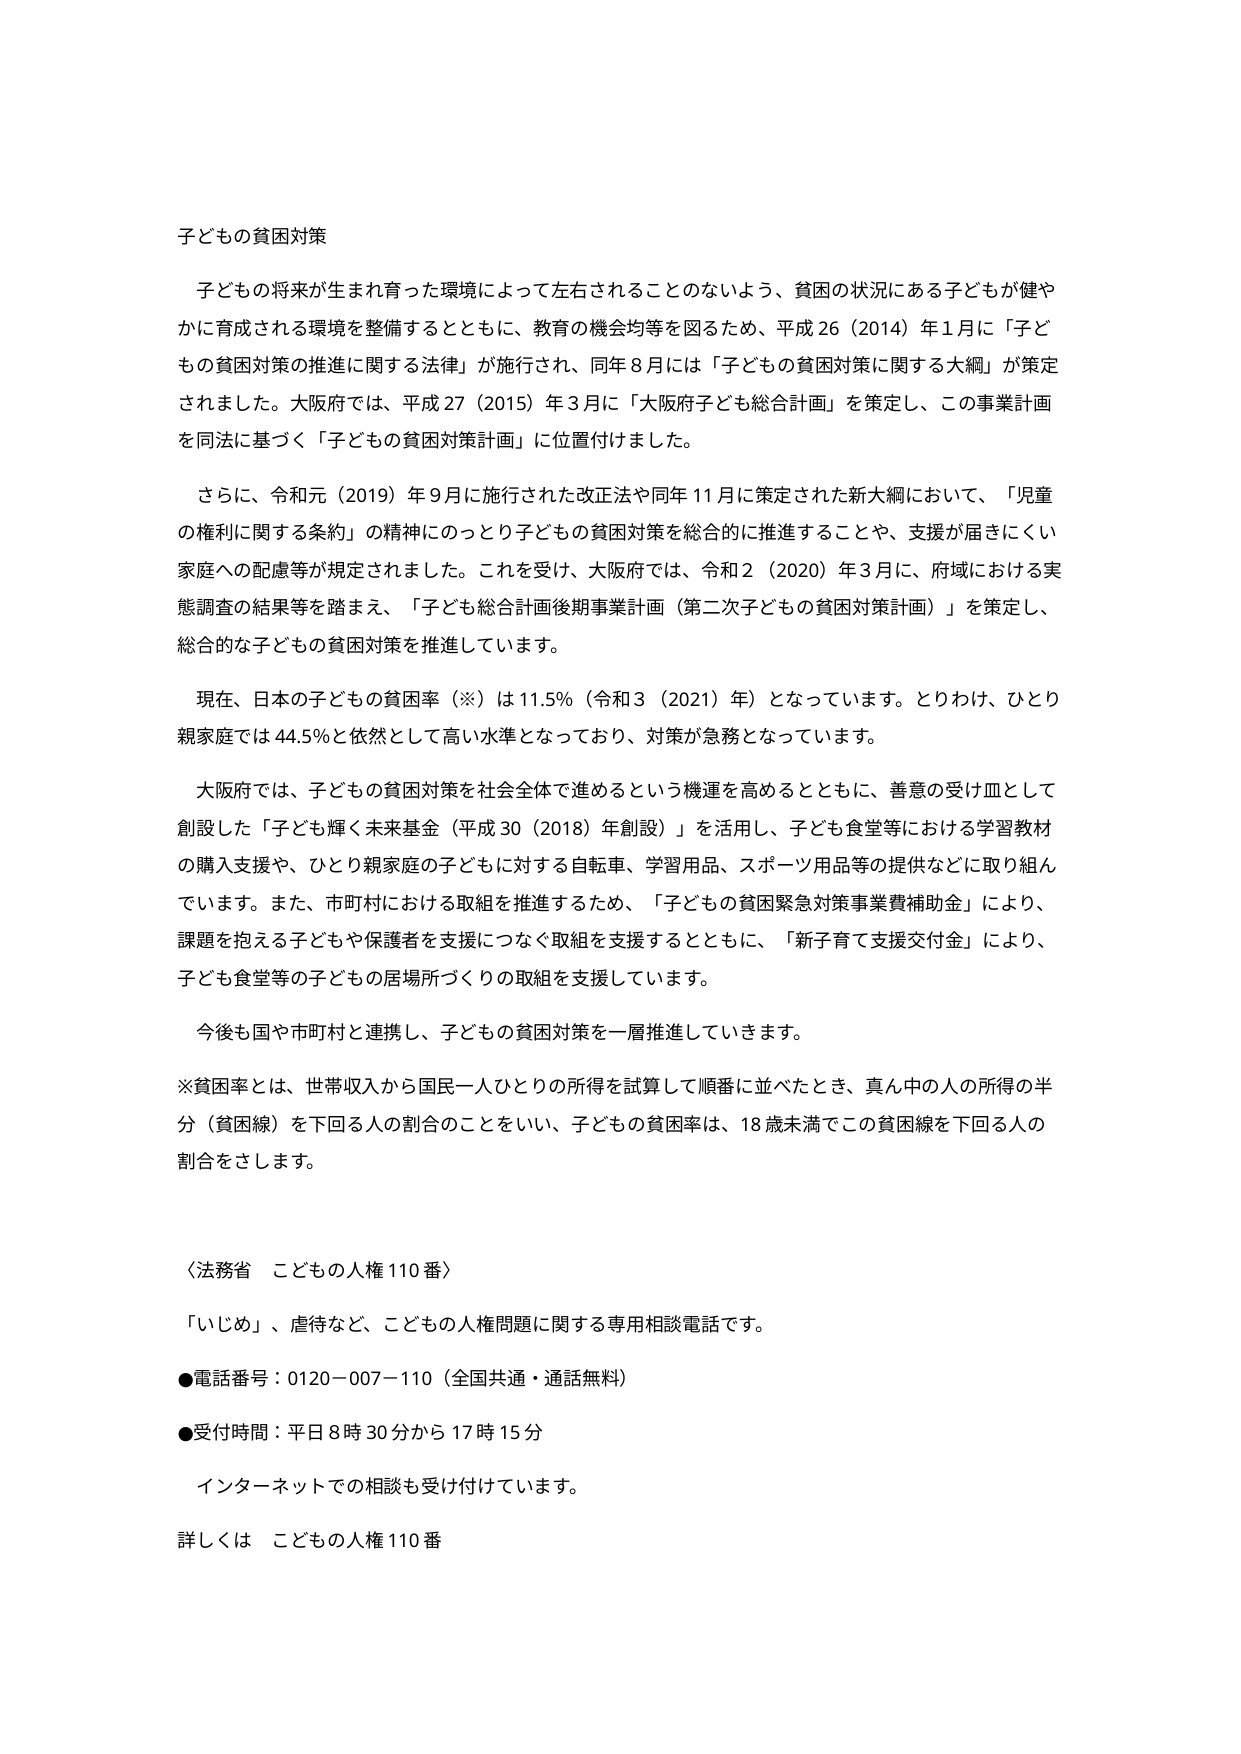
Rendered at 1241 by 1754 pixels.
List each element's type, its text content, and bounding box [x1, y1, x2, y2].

text 子どもの貧困対策 [177, 217, 1063, 254]
text ※貧困率とは、世帯収入から国民一人ひとりの所得を試算して順番に並べたとき、真ん中の人の所得の半分（貧困線）を下回る人の割合のことをいい、子どもの貧困率は、18歳未満でこの貧困線を下回る人の割合をさします。 [177, 1067, 1063, 1179]
text 現在、日本の子どもの貧困率（※）は11.5％（令和３（2021）年）となっています。とりわけ、ひとり親家庭では44.5％と依然として高い水準となっており、対策が急務となっています。 [177, 679, 1063, 754]
text ●受付時間：平日８時30分から17時15分 [177, 1413, 1063, 1450]
text 子どもの将来が生まれ育った環境によって左右されることのないよう、貧困の状況にある子どもが健やかに育成される環境を整備するとともに、教育の機会均等を図るため、平成26（2014）年１月に「子どもの貧困対策の推進に関する法律」が施行され、同年８月には「子どもの貧困対策に関する大綱」が策定されました。大阪府では、平成27（2015）年３月に「大阪府子ども総合計画」を策定し、この事業計画を同法に基づく「子どもの貧困対策計画」に位置付けました。 [177, 271, 1063, 458]
text 今後も国や市町村と連携し、子どもの貧困対策を一層推進していきます。 [177, 1013, 1063, 1050]
text ●電話番号：0120－007－110（全国共通・通話無料） [177, 1358, 1063, 1396]
text さらに、令和元（2019）年９月に施行された改正法や同年11月に策定された新大綱において、「児童の権利に関する条約」の精神にのっとり子どもの貧困対策を総合的に推進することや、支援が届きにくい家庭への配慮等が規定されました。これを受け、大阪府では、令和２（2020）年３月に、府域における実態調査の結果等を踏まえ、「子ども総合計画後期事業計画（第二次子どもの貧困対策計画）」を策定し、総合的な子どもの貧困対策を推進しています。 [177, 475, 1063, 663]
text 詳しくは こどもの人権110番 [177, 1521, 1063, 1558]
text 「いじめ」、虐待など、こどもの人権問題に関する専用相談電話です。 [177, 1304, 1063, 1342]
text 〈法務省 こどもの人権110番〉 [177, 1250, 1063, 1288]
text インターネットでの相談も受け付けています。 [177, 1467, 1063, 1504]
text 大阪府では、子どもの貧困対策を社会全体で進めるという機運を高めるとともに、善意の受け皿として創設した「子ども輝く未来基金（平成30（2018）年創設）」を活用し、子ども食堂等における学習教材の購入支援や、ひとり親家庭の子どもに対する自転車、学習用品、スポーツ用品等の提供などに取り組んでいます。また、市町村における取組を推進するため、「子どもの貧困緊急対策事業費補助金」により、課題を抱える子どもや保護者を支援につなぐ取組を支援するとともに、「新子育て支援交付金」により、子ども食堂等の子どもの居場所づくりの取組を支援しています。 [177, 771, 1063, 996]
